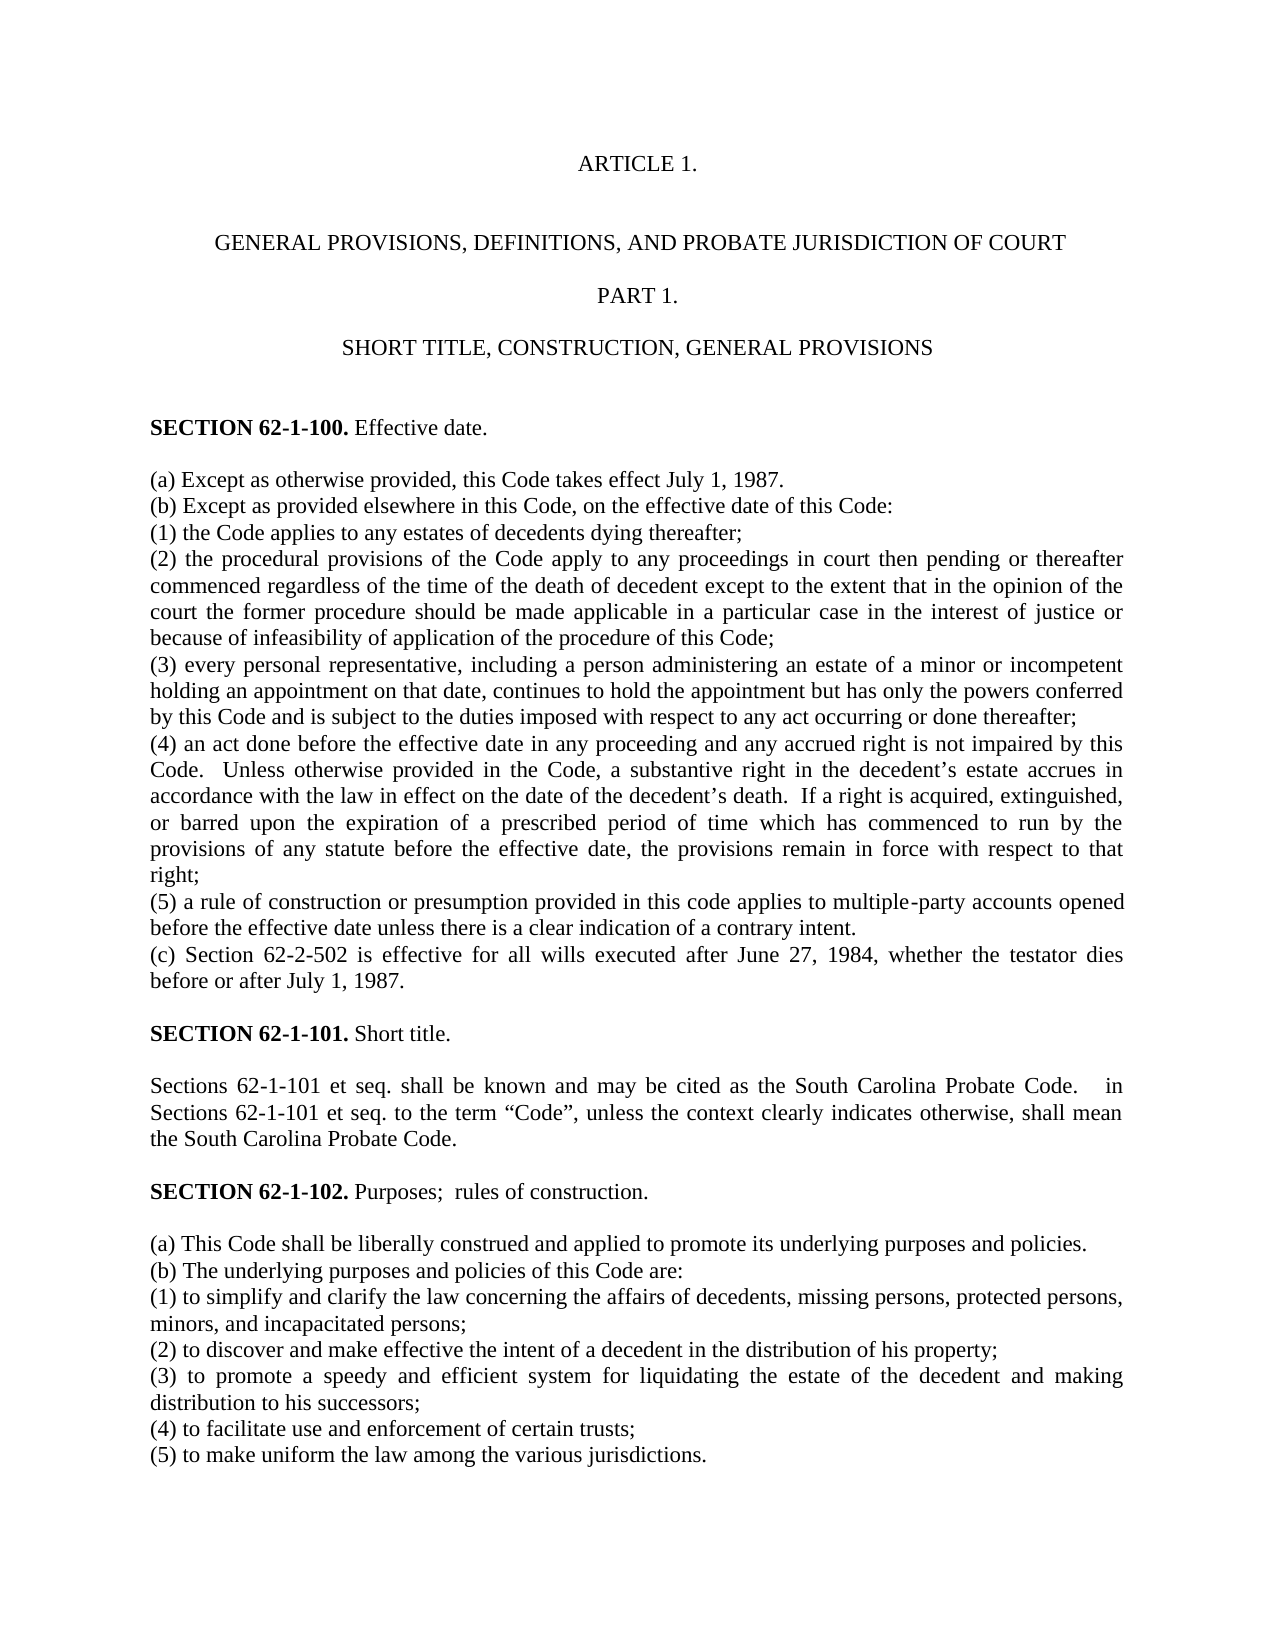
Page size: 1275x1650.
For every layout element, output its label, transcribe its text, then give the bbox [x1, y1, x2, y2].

text (4) to facilitate use and enforcement of certain trusts; [150, 1415, 1125, 1441]
text (3) every personal representative, including a person administering an estate of a minor or incompetent holding an appointment on that date, continues to hold the appointment but has only the powers conferred by this Code and is subject to the duties imposed with respect to any act occurring or done thereafter; [150, 651, 1125, 730]
text (a) Except as otherwise provided, this Code takes effect July 1, 1987. [150, 466, 1125, 493]
text SHORT TITLE, CONSTRUCTION, GENERAL PROVISIONS [150, 334, 1125, 361]
text ARTICLE 1. [150, 150, 1125, 176]
text SECTION 62-1-101. Short title. [150, 1020, 1125, 1046]
text (c) Section 62-2-502 is effective for all wills executed after June 27, 1984, whether the testator dies before or after July 1, 1987. [150, 941, 1125, 993]
text (5) a rule of construction or presumption provided in this code applies to multiple-party accounts opened before the effective date unless there is a clear indication of a contrary intent. [150, 888, 1125, 941]
text (2) to discover and make effective the intent of a decedent in the distribution of his property; [150, 1336, 1125, 1362]
text SECTION 62-1-100. Effective date. [150, 413, 1125, 440]
text GENERAL PROVISIONS, DEFINITIONS, AND PROBATE JURISDICTION OF COURT [150, 229, 1125, 255]
text (3) to promote a speedy and efficient system for liquidating the estate of the decedent and making distribution to his successors; [150, 1362, 1125, 1415]
text (5) to make uniform the law among the various jurisdictions. [150, 1441, 1125, 1468]
text Sections 62-1-101 et seq. shall be known and may be cited as the South Carolina Probate Code. in Sections 62-1-101 et seq. to the term “Code”, unless the context clearly indicates otherwise, shall mean the South Carolina Probate Code. [150, 1072, 1125, 1151]
text (4) an act done before the effective date in any proceeding and any accrued right is not impaired by this Code. Unless otherwise provided in the Code, a substantive right in the decedent’s estate accrues in accordance with the law in effect on the date of the decedent’s death. If a right is acquired, extinguished, or barred upon the expiration of a prescribed period of time which has commenced to run by the provisions of any statute before the effective date, the provisions remain in force with respect to that right; [150, 730, 1125, 888]
text (1) the Code applies to any estates of decedents dying thereafter; [150, 519, 1125, 545]
text (b) Except as provided elsewhere in this Code, on the effective date of this Code: [150, 493, 1125, 519]
text PART 1. [150, 282, 1125, 308]
text (2) the procedural provisions of the Code apply to any proceedings in court then pending or thereafter commenced regardless of the time of the death of decedent except to the extent that in the opinion of the court the former procedure should be made applicable in a particular case in the interest of justice or because of infeasibility of application of the procedure of this Code; [150, 545, 1125, 651]
text SECTION 62-1-102. Purposes; rules of construction. [150, 1178, 1125, 1204]
text (a) This Code shall be liberally construed and applied to promote its underlying purposes and policies. [150, 1231, 1125, 1257]
text (b) The underlying purposes and policies of this Code are: [150, 1257, 1125, 1283]
text (1) to simplify and clarify the law concerning the affairs of decedents, missing persons, protected persons, minors, and incapacitated persons; [150, 1283, 1125, 1336]
